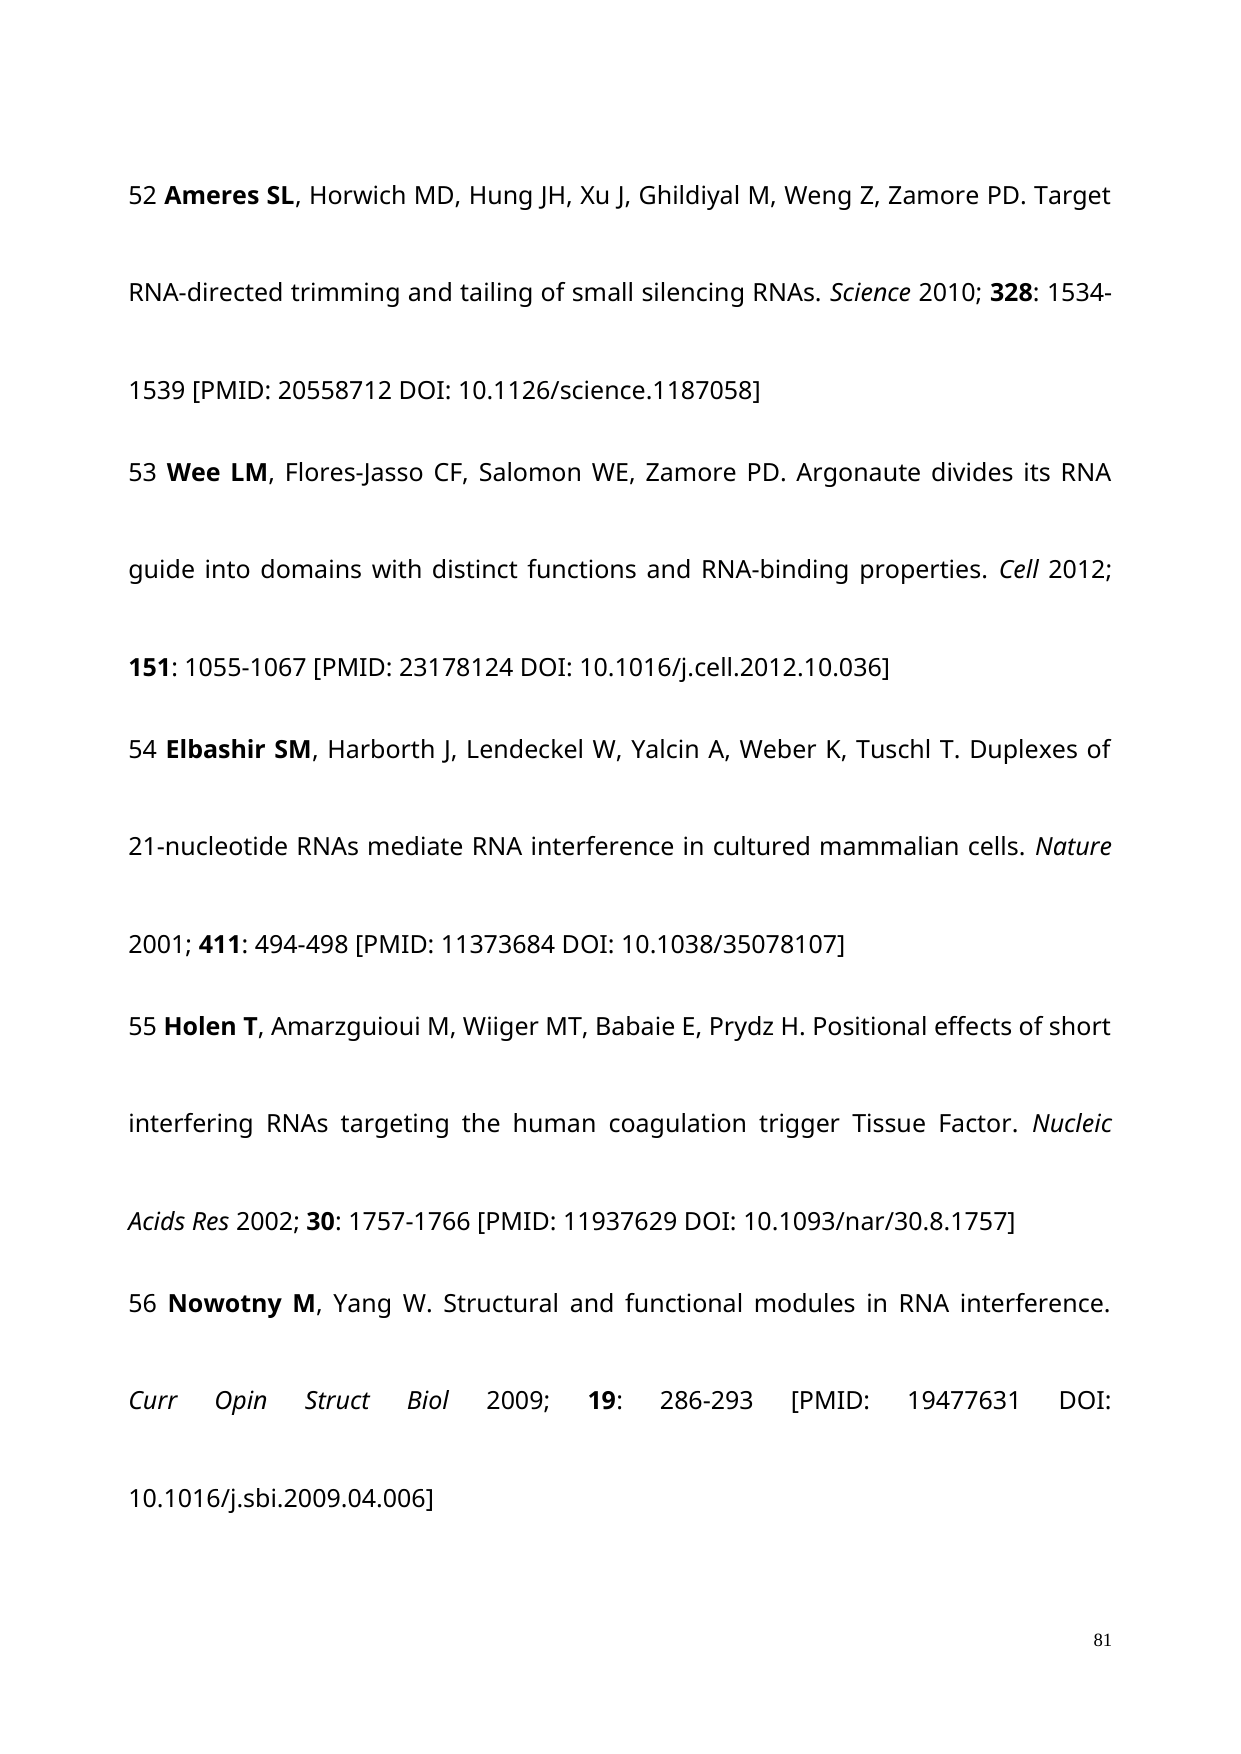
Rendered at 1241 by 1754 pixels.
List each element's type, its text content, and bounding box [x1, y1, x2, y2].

text 54 Elbashir SM, Harborth J, Lendeckel W, Yalcin A, Weber K, Tuschl T. Duplexes of 21-nucleotide RNAs mediate RNA interference in cultured mammalian cells. Nature 2001; 411: 494-498 [PMID: 11373684 DOI: 10.1038/35078107] [128, 716, 1112, 976]
text 55 Holen T, Amarzguioui M, Wiiger MT, Babaie E, Prydz H. Positional effects of short interfering RNAs targeting the human coagulation trigger Tissue Factor. Nucleic Acids Res 2002; 30: 1757-1766 [PMID: 11937629 DOI: 10.1093/nar/30.8.1757] [128, 993, 1112, 1253]
text 53 Wee LM, Flores-Jasso CF, Salomon WE, Zamore PD. Argonaute divides its RNA guide into domains with distinct functions and RNA-binding properties. Cell 2012; 151: 1055-1067 [PMID: 23178124 DOI: 10.1016/j.cell.2012.10.036] [128, 439, 1112, 699]
text 56 Nowotny M, Yang W. Structural and functional modules in RNA interference. Curr Opin Struct Biol 2009; 19: 286-293 [PMID: 19477631 DOI: 10.1016/j.sbi.2009.04.006] [128, 1270, 1112, 1530]
text 52 Ameres SL, Horwich MD, Hung JH, Xu J, Ghildiyal M, Weng Z, Zamore PD. Target RNA-directed trimming and tailing of small silencing RNAs. Science 2010; 328: 1534-1539 [PMID: 20558712 DOI: 10.1126/science.1187058] [128, 162, 1112, 422]
